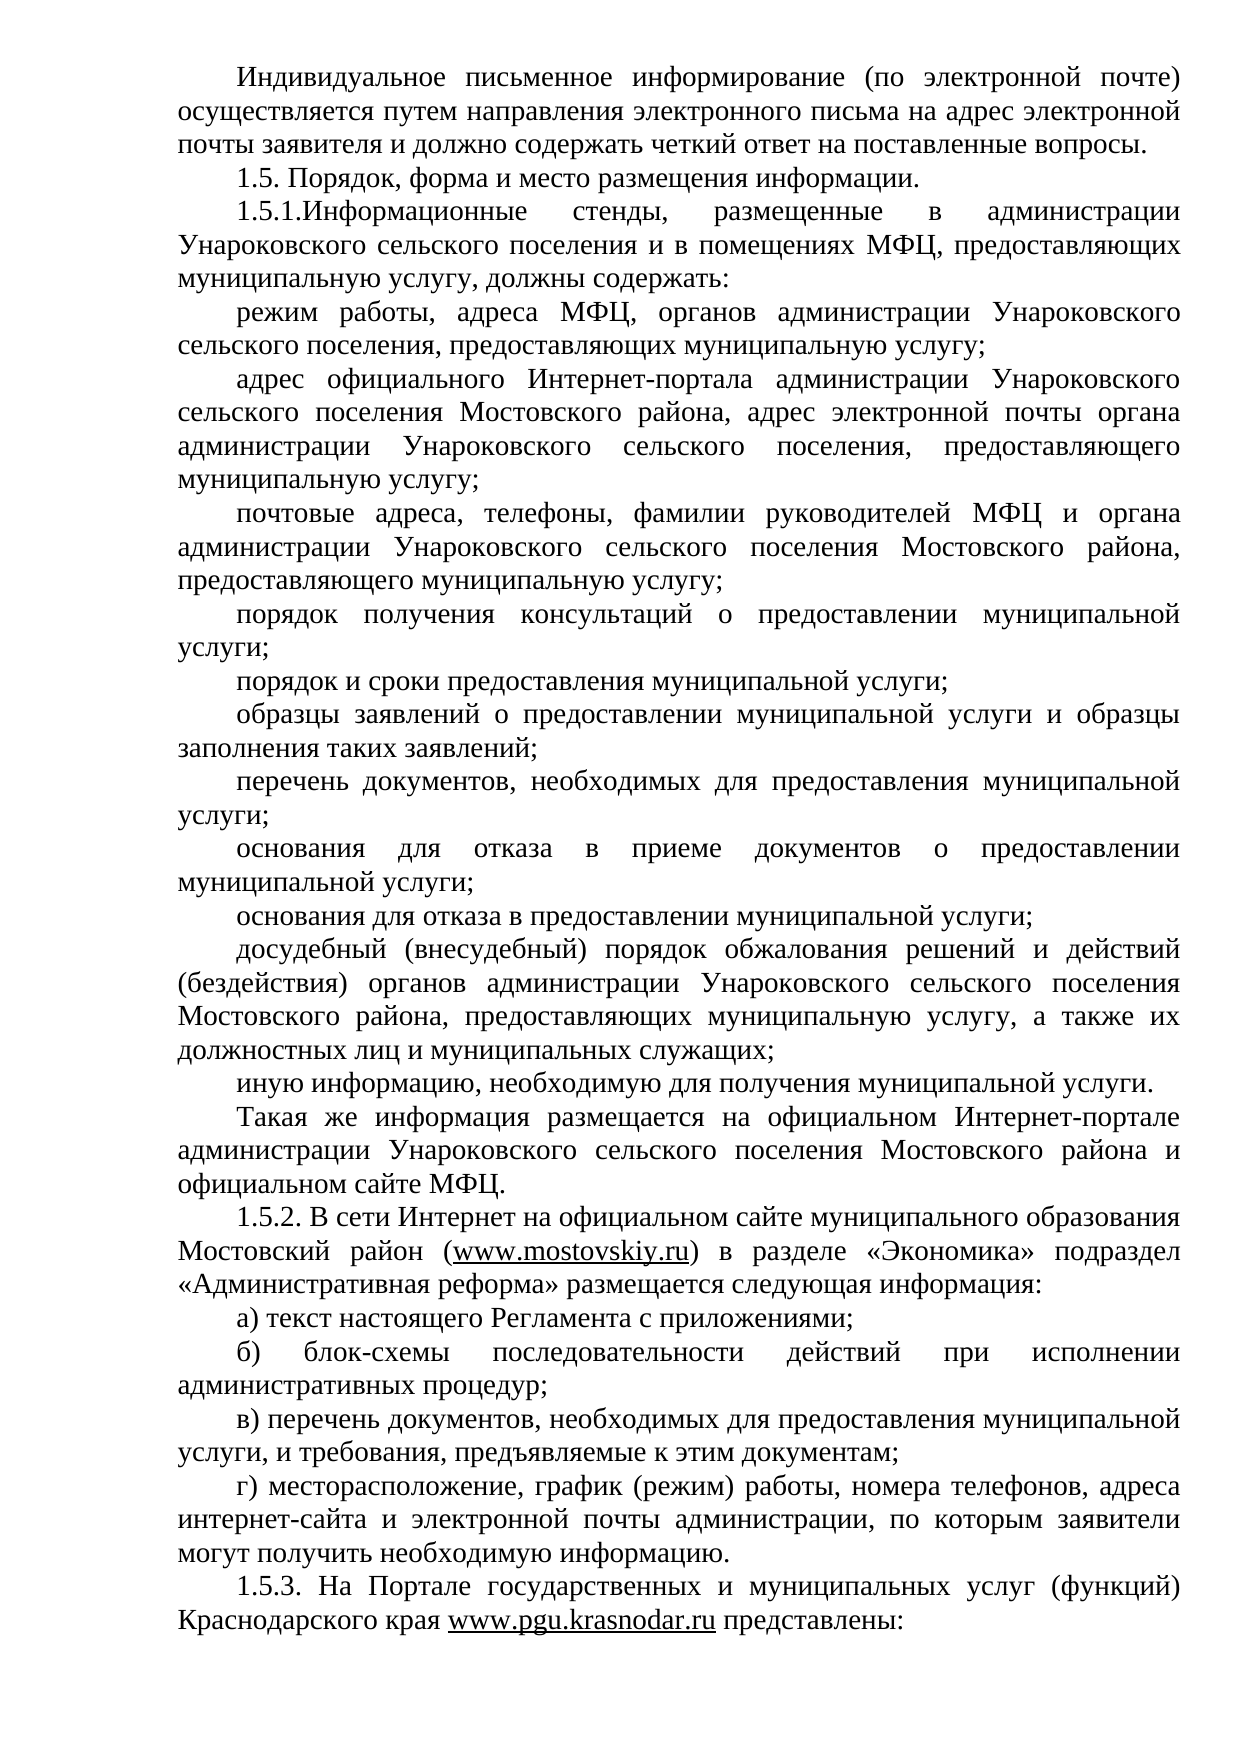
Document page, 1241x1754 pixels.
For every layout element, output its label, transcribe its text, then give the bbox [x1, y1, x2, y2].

text в) перечень документов, необходимых для предоставления муниципальной услуги, и требования, предъявляемые к этим документам; [177, 1401, 1181, 1468]
text 1.5.3. На Портале государственных и муниципальных услуг (функций) Краснодарского края www.pgu.krasnodar.ru представлены: [177, 1568, 1181, 1636]
text г) месторасположение, график (режим) работы, номера телефонов, адреса интернет-сайта и электронной почты администрации, по которым заявители могут получить необходимую информацию. [177, 1468, 1181, 1568]
text основания для отказа в предоставлении муниципальной услуги; [177, 898, 1181, 931]
text почтовые адреса, телефоны, фамилии руководителей МФЦ и органа администрации Унароковского сельского поселения Мостовского района, предоставляющего муниципальную услугу; [177, 495, 1181, 596]
text порядок получения консультаций о предоставлении муниципальной услуги; [177, 596, 1181, 663]
text Такая же информация размещается на официальном Интернет-портале администрации Унароковского сельского поселения Мостовского района и официальном сайте МФЦ. [177, 1099, 1181, 1199]
text 1.5. Порядок, форма и место размещения информации. [177, 160, 1181, 193]
text а) текст настоящего Регламента с приложениями; [177, 1300, 1181, 1334]
text иную информацию, необходимую для получения муниципальной услуги. [177, 1065, 1181, 1099]
text порядок и сроки предоставления муниципальной услуги; [177, 663, 1181, 696]
text Индивидуальное письменное информирование (по электронной почте) осуществляется путем направления электронного письма на адрес электронной почты заявителя и должно содержать четкий ответ на поставленные вопросы. [177, 59, 1181, 160]
text 1.5.2. В сети Интернет на официальном сайте муниципального образования Мостовский район (www.mostovskiy.ru) в разделе «Экономика» подраздел «Административная реформа» размещается следующая информация: [177, 1199, 1181, 1300]
text б) блок-схемы последовательности действий при исполнении административных процедур; [177, 1334, 1181, 1401]
text 1.5.1.Информационные стенды, размещенные в администрации Унароковского сельского поселения и в помещениях МФЦ, предоставляющих муниципальную услугу, должны содержать: [177, 193, 1181, 294]
text перечень документов, необходимых для предоставления муниципальной услуги; [177, 763, 1181, 831]
text досудебный (внесудебный) порядок обжалования решений и действий (бездействия) органов администрации Унароковского сельского поселения Мостовского района, предоставляющих муниципальную услугу, а также их должностных лиц и муниципальных служащих; [177, 931, 1181, 1065]
text образцы заявлений о предоставлении муниципальной услуги и образцы заполнения таких заявлений; [177, 696, 1181, 763]
text адрес официального Интернет-портала администрации Унароковского сельского поселения Мостовского района, адрес электронной почты органа администрации Унароковского сельского поселения, предоставляющего муниципальную услугу; [177, 361, 1181, 495]
text основания для отказа в приеме документов о предоставлении муниципальной услуги; [177, 831, 1181, 898]
text режим работы, адреса МФЦ, органов администрации Унароковского сельского поселения, предоставляющих муниципальную услугу; [177, 294, 1181, 361]
